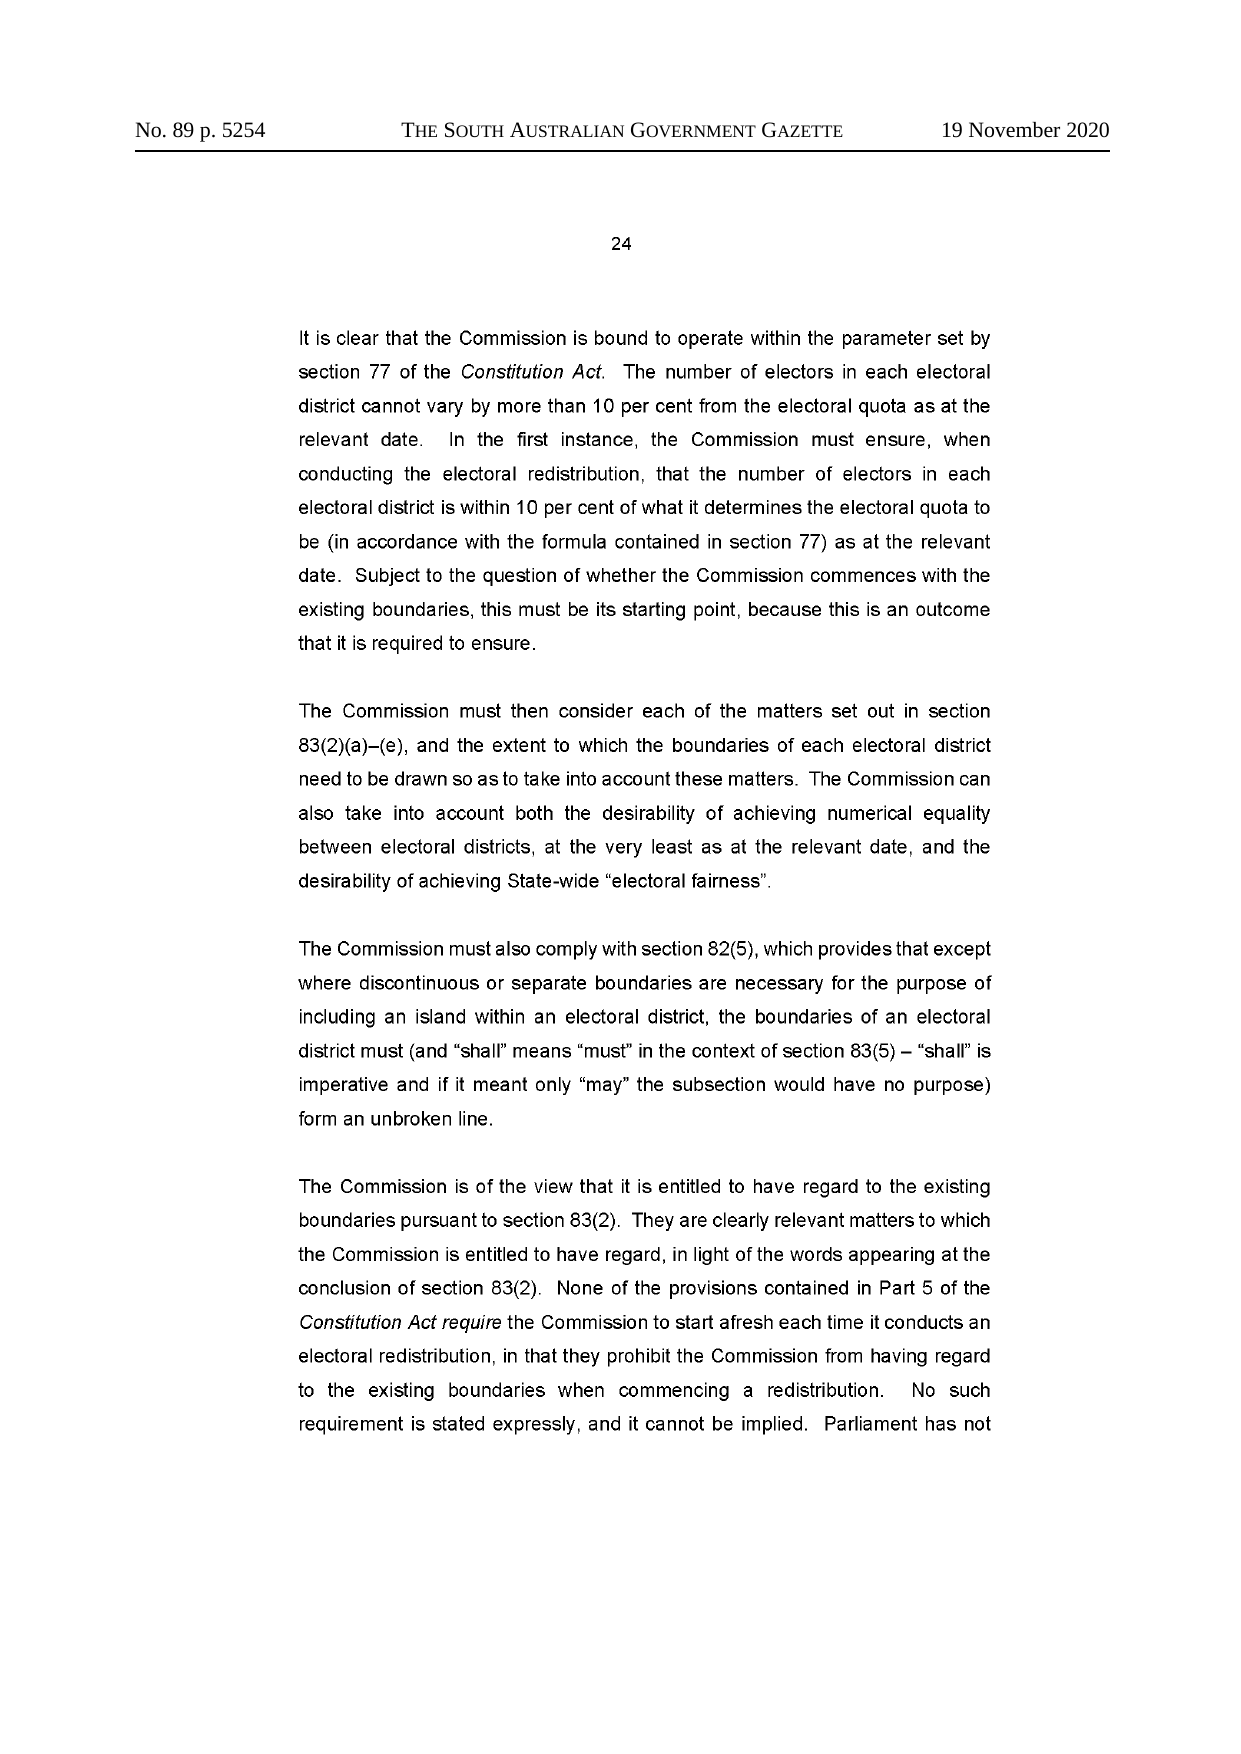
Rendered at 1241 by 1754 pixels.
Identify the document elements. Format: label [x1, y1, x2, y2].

picture [134, 174, 1108, 1554]
